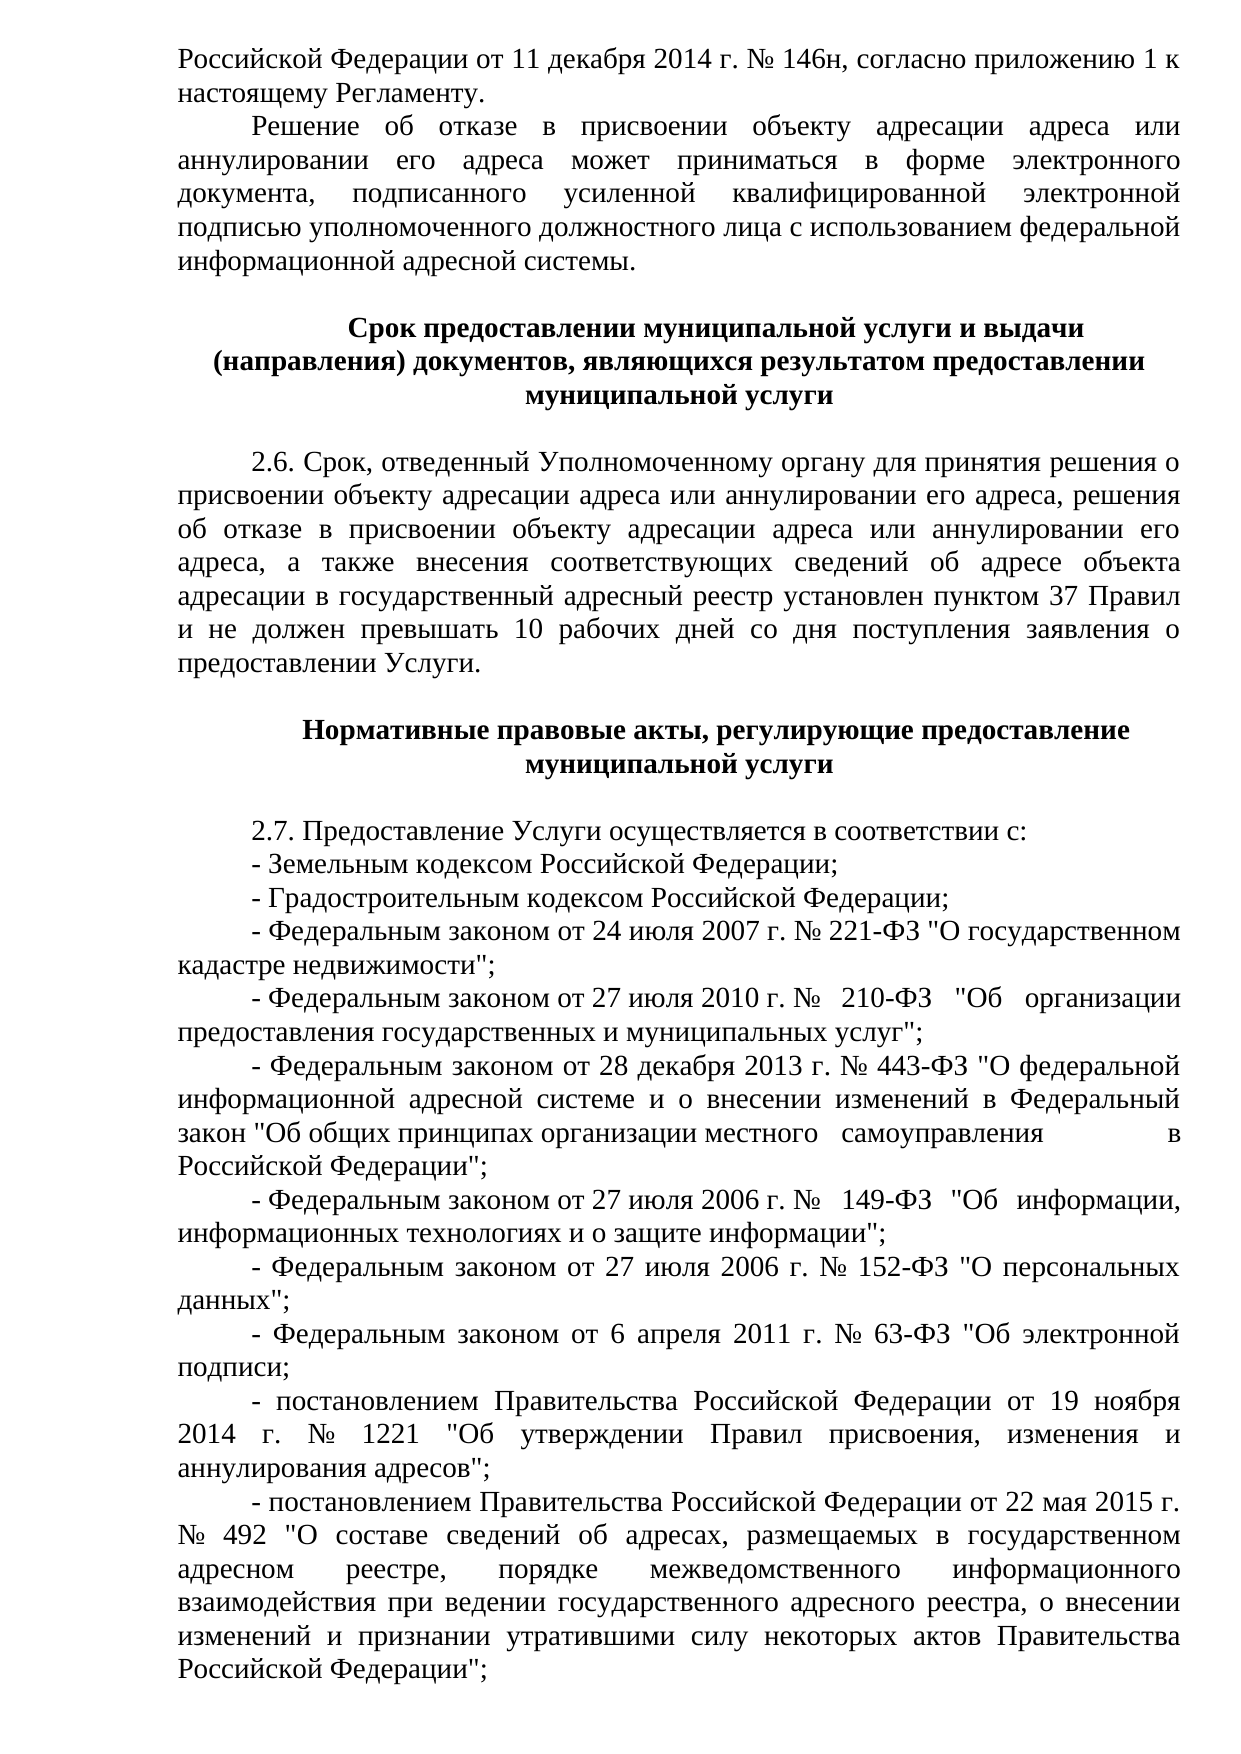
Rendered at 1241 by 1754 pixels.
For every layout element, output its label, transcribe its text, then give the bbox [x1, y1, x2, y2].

text - Федеральным законом от 27 июля 2010 г. № 210-ФЗ "Об организации предоставления государственных и муниципальных услуг"; [177, 981, 1181, 1048]
text - Федеральным законом от 6 апреля 2011 г. № 63-ФЗ "Об электронной подписи; [177, 1316, 1181, 1383]
text - Градостроительным кодексом Российской Федерации; [177, 880, 1181, 913]
text - Федеральным законом от 27 июля 2006 г. № 152-ФЗ "О персональных данных"; [177, 1249, 1181, 1316]
text - Земельным кодексом Российской Федерации; [177, 846, 1181, 880]
text Нормативные правовые акты, регулирующие предоставление муниципальной услуги [177, 712, 1181, 779]
text - постановлением Правительства Российской Федерации от 22 мая 2015 г. № 492 "О составе сведений об адресах, размещаемых в государственном адресном реестре, порядке межведомственного информационного взаимодействия при ведении государственного адресного реестра, о внесении изменений и признании утратившими силу некоторых актов Правительства Российской Федерации"; [177, 1484, 1181, 1685]
text - Федеральным законом от 27 июля 2006 г. № 149-ФЗ "Об информации, информационных технологиях и о защите информации"; [177, 1182, 1181, 1249]
text - Федеральным законом от 28 декабря 2013 г. № 443-ФЗ "О федеральной информационной адресной системе и о внесении изменений в Федеральный закон "Об общих принципах организации местного самоуправления в Российской Федерации"; [177, 1048, 1181, 1182]
text - Федеральным законом от 24 июля 2007 г. № 221-ФЗ "О государственном кадастре недвижимости"; [177, 913, 1181, 981]
text 2.6. Срок, отведенный Уполномоченному органу для принятия решения о присвоении объекту адресации адреса или аннулировании его адреса, решения об отказе в присвоении объекту адресации адреса или аннулировании его адреса, а также внесения соответствующих сведений об адресе объекта адресации в государственный адресный реестр установлен пунктом 37 Правил и не должен превышать 10 рабочих дней со дня поступления заявления о предоставлении Услуги. [177, 444, 1181, 679]
text 2.7. Предоставление Услуги осуществляется в соответствии с: [177, 813, 1181, 846]
text - постановлением Правительства Российской Федерации от 19 ноября 2014 г. № 1221 "Об утверждении Правил присвоения, изменения и аннулирования адресов"; [177, 1383, 1181, 1484]
text Срок предоставлении муниципальной услуги и выдачи (направления) документов, являющихся результатом предоставлении муниципальной услуги [177, 310, 1181, 410]
text Решение об отказе в присвоении объекту адресации адреса или аннулировании его адреса может приниматься в форме электронного документа, подписанного усиленной квалифицированной электронной подписью уполномоченного должностного лица с использованием федеральной информационной адресной системы. [177, 108, 1181, 276]
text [177, 41, 1181, 108]
